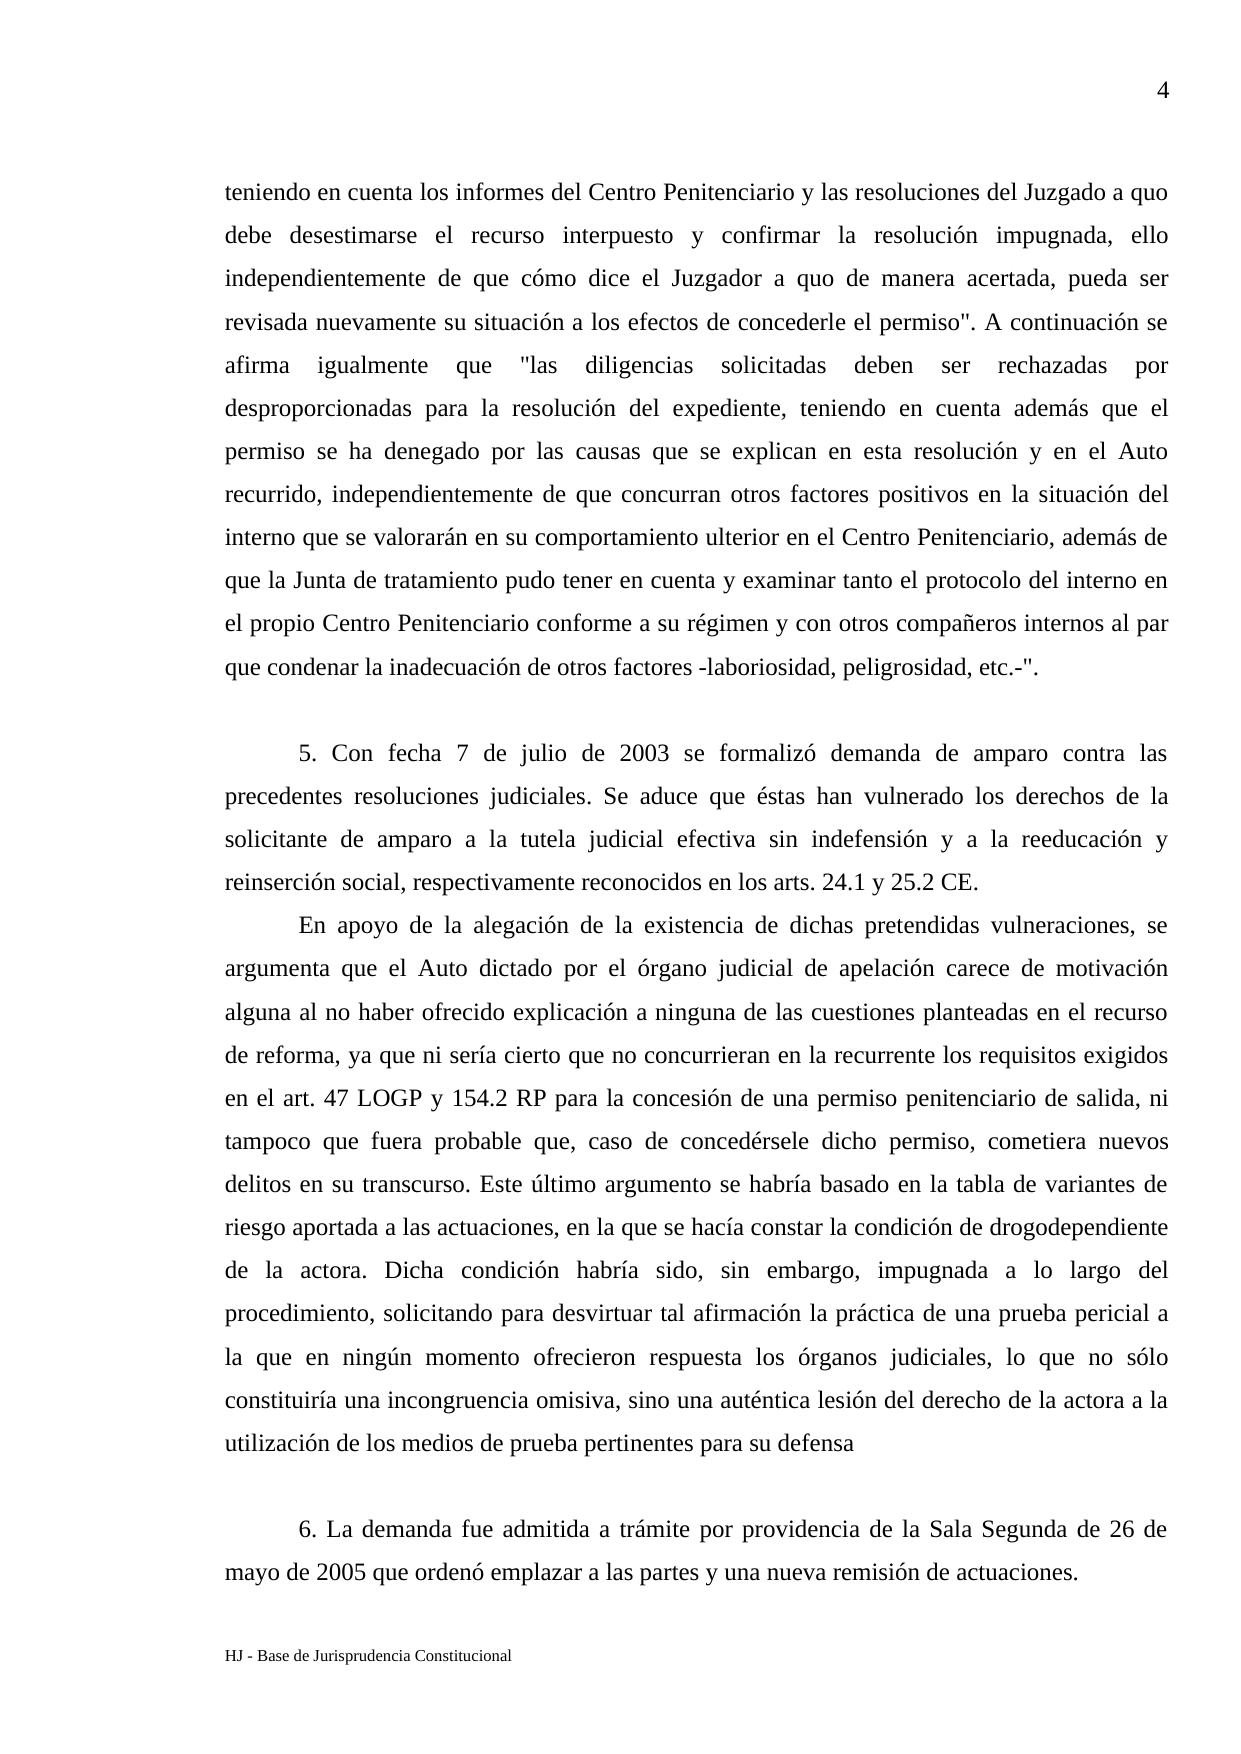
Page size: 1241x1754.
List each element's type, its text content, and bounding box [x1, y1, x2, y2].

text 6. La demanda fue admitida a trámite por providencia de la Sala Segunda de 26 de mayo de 2005 que ordenó emplazar a las partes y una nueva remisión de actuaciones. [224, 1514, 1169, 1586]
text 5. Con fecha 7 de julio de 2003 se formalizó demanda de amparo contra las precedentes resoluciones judiciales. Se aduce que éstas han vulnerado los derechos de la solicitante de amparo a la tutela judicial efectiva sin indefensión y a la reeducación y reinserción social, respectivamente reconocidos en los arts. 24.1 y 25.2 CE. [224, 738, 1169, 896]
text En apoyo de la alegación de la existencia de dichas pretendidas vulneraciones, se argumenta que el Auto dictado por el órgano judicial de apelación carece de motivación alguna al no haber ofrecido explicación a ninguna de las cuestiones planteadas en el recurso de reforma, ya que ni sería cierto que no concurrieran en la recurrente los requisitos exigidos en el art. 47 LOGP y 154.2 RP para la concesión de una permiso penitenciario de salida, ni tampoco que fuera probable que, caso de concedérsele dicho permiso, cometiera nuevos delitos en su transcurso. Este último argumento se habría basado en la tabla de variantes de riesgo aportada a las actuaciones, en la que se hacía constar la condición de drogodependiente de la actora. Dicha condición habría sido, sin embargo, impugnada a lo largo del procedimiento, solicitando para desvirtuar tal afirmación la práctica de una prueba pericial a la que en ningún momento ofrecieron respuesta los órganos judiciales, lo que no sólo constituiría una incongruencia omisiva, sino una auténtica lesión del derecho de la actora a la utilización de los medios de prueba pertinentes para su defensa [224, 910, 1169, 1457]
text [224, 177, 1169, 680]
